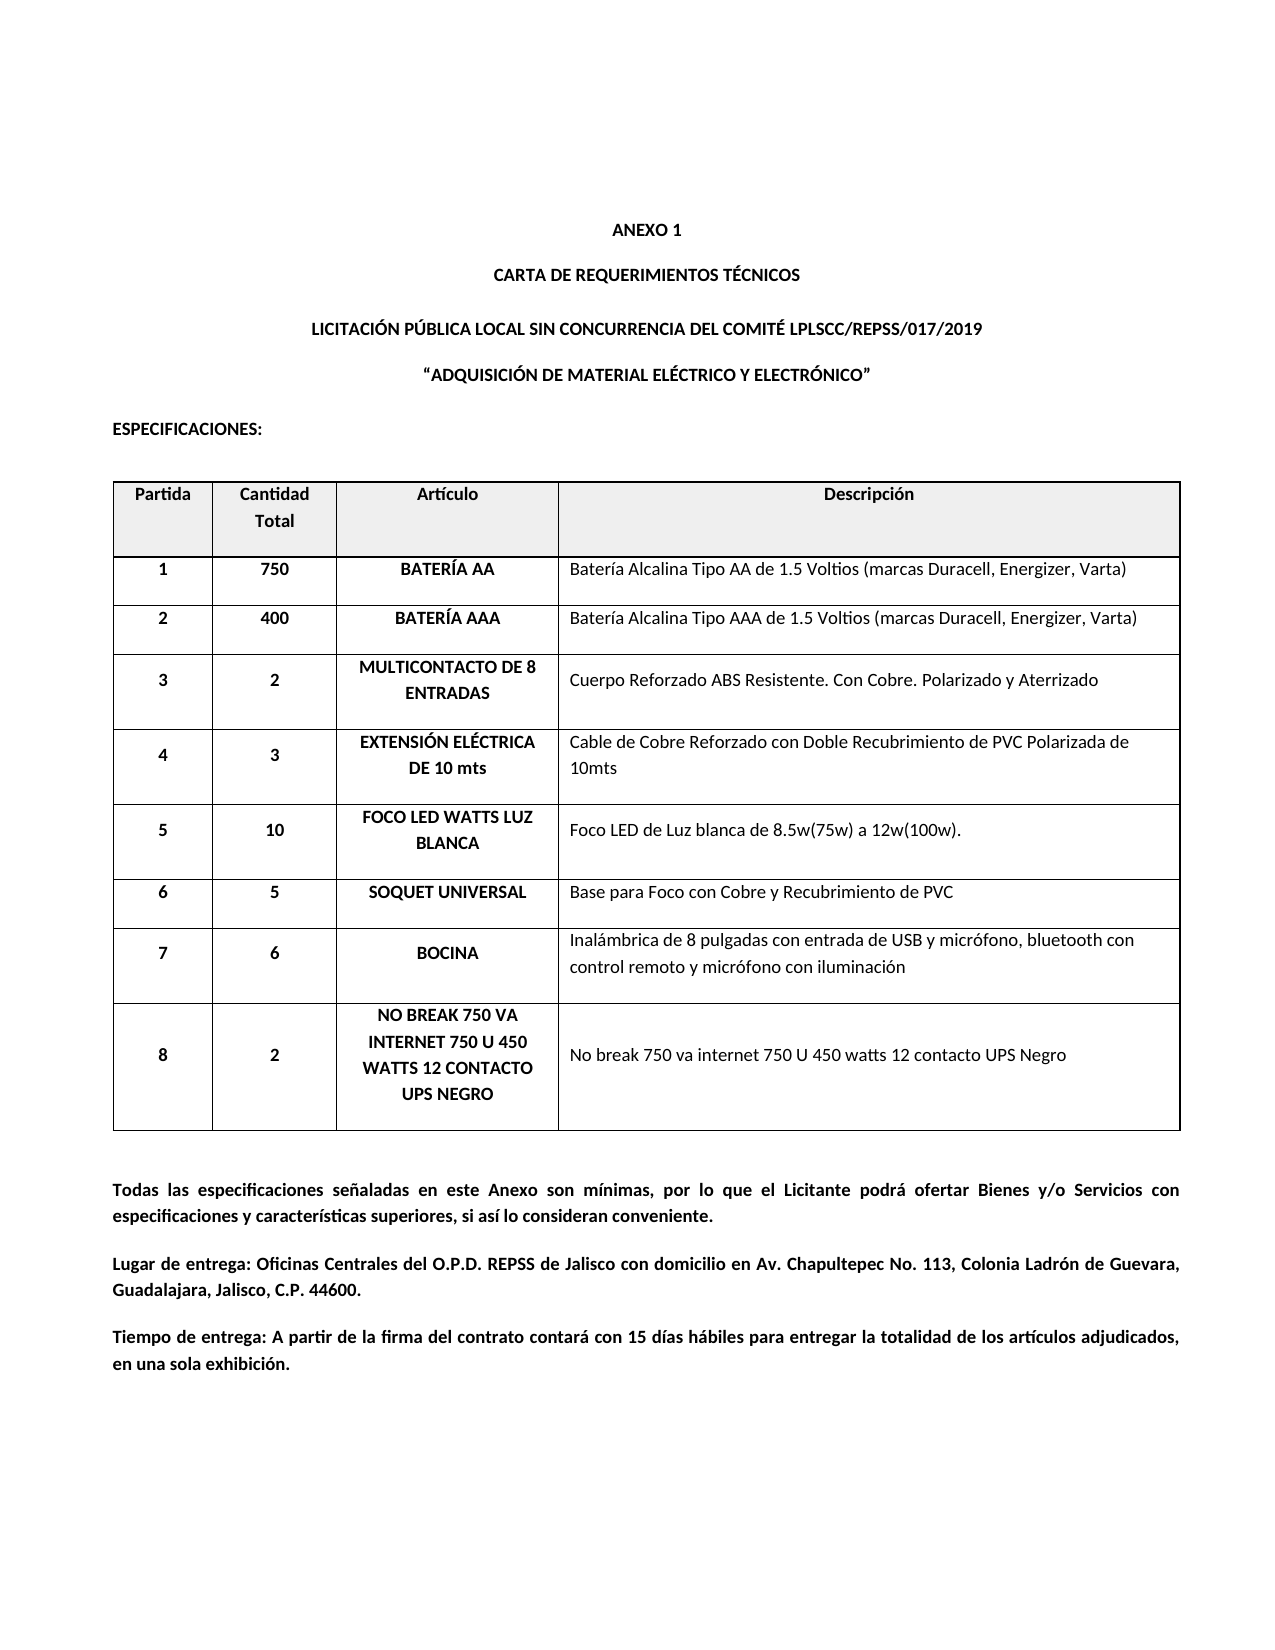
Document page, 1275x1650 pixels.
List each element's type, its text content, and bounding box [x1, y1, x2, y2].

table_cell SOQUET UNIVERSAL [337, 880, 558, 927]
table_cell 8 [114, 1004, 212, 1130]
table_cell Cable de Cobre Reforzado con Doble Recubrimiento de PVC Polarizada de 10mts [559, 730, 1179, 804]
table_cell BATERÍA AA [337, 558, 558, 605]
table_cell 3 [213, 730, 336, 804]
text ANEXO 1 [112, 218, 1181, 241]
table_cell 10 [213, 805, 336, 879]
table_cell BATERÍA AAA [337, 606, 558, 654]
table_cell 400 [213, 606, 336, 654]
table_cell Batería Alcalina Tipo AA de 1.5 Voltios (marcas Duracell, Energizer, Varta) [559, 558, 1179, 605]
table_cell 4 [114, 730, 212, 804]
table_cell MULTICONTACTO DE 8 ENTRADAS [337, 655, 558, 729]
table_cell 6 [114, 880, 212, 927]
table_cell 2 [114, 606, 212, 654]
table_cell 750 [213, 558, 336, 605]
table_cell 2 [213, 655, 336, 729]
table_cell 3 [114, 655, 212, 729]
table_cell Batería Alcalina Tipo AAA de 1.5 Voltios (marcas Duracell, Energizer, Varta) [559, 606, 1179, 654]
table_header Cantidad Total [213, 483, 336, 556]
table_cell No break 750 va internet 750 U 450 watts 12 contacto UPS Negro [559, 1004, 1179, 1130]
table_cell FOCO LED WATTS LUZ BLANCA [337, 805, 558, 879]
text Tiempo de entrega: A partir de la firma del contrato contará con 15 días hábiles para entregar la totalidad de los artículos adjudicados, en una sola exhibición. [112, 1325, 1181, 1375]
text CARTA DE REQUERIMIENTOS TÉCNICOS [112, 264, 1181, 287]
table_cell EXTENSIÓN ELÉCTRICA DE 10 mts [337, 730, 558, 804]
text ESPECIFICACIONES: [112, 417, 1181, 440]
table_cell 7 [114, 929, 212, 1002]
text Todas las especificaciones señaladas en este Anexo son mínimas, por lo que el Licitante podrá ofertar Bienes y/o Servicios con especificaciones y características superiores, si así lo consideran conveniente. [112, 1178, 1181, 1228]
table_header Artículo [337, 483, 558, 556]
text “ADQUISICIÓN DE MATERIAL ELÉCTRICO Y ELECTRÓNICO” [112, 363, 1181, 386]
table_cell Base para Foco con Cobre y Recubrimiento de PVC [559, 880, 1179, 927]
table_cell Foco LED de Luz blanca de 8.5w(75w) a 12w(100w). [559, 805, 1179, 879]
text LICITACIÓN PÚBLICA LOCAL SIN CONCURRENCIA DEL COMITÉ LPLSCC/REPSS/017/2019 [112, 317, 1181, 340]
table_cell BOCINA [337, 929, 558, 1002]
table_cell NO BREAK 750 VA INTERNET 750 U 450 WATTS 12 CONTACTO UPS NEGRO [337, 1004, 558, 1130]
text Lugar de entrega: Oficinas Centrales del O.P.D. REPSS de Jalisco con domicilio en Av. Chapultepec No. 113, Colonia Ladrón de Guevara, Guadalajara, Jalisco, C.P. 44600. [112, 1252, 1181, 1301]
table_cell 6 [213, 929, 336, 1002]
table_header Descripción [559, 483, 1179, 556]
table_cell Cuerpo Reforzado ABS Resistente. Con Cobre. Polarizado y Aterrizado [559, 655, 1179, 729]
table_cell 1 [114, 558, 212, 605]
table_header Partida [114, 483, 212, 556]
table_cell 2 [213, 1004, 336, 1130]
table_cell Inalámbrica de 8 pulgadas con entrada de USB y micrófono, bluetooth con control remoto y micrófono con iluminación [559, 929, 1179, 1002]
table_cell 5 [114, 805, 212, 879]
table_cell 5 [213, 880, 336, 927]
